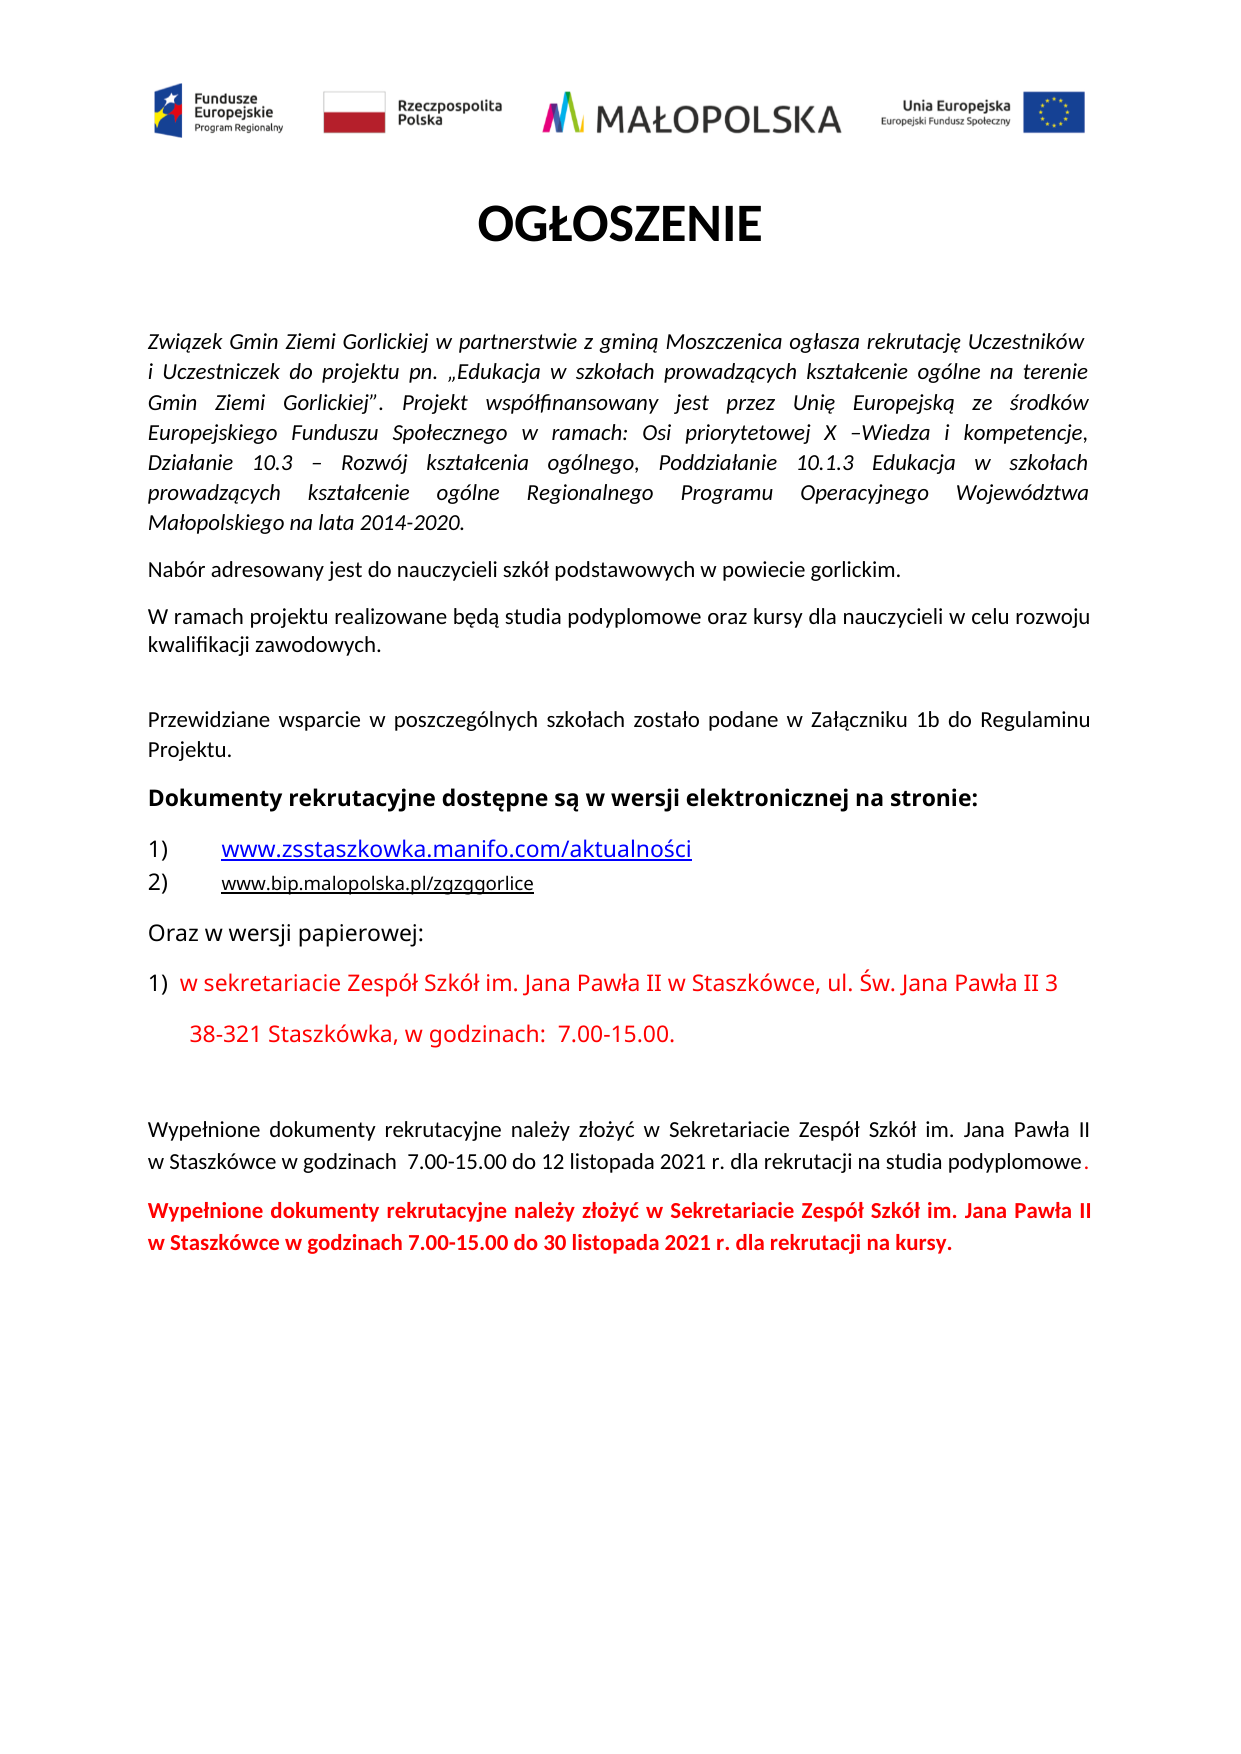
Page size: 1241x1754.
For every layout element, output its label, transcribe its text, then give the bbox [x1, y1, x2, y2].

text Wypełnione dokumenty rekrutacyjne należy złożyć w Sekretariacie Zespół Szkół im. Jana Pawła II w Staszkówce w godzinach 7.00-15.00 do 30 listopada 2021 r. dla rekrutacji na kursy. [148, 1196, 1093, 1256]
list www.zsstaszkowka.manifo.com/aktualności [148, 833, 1093, 864]
text Oraz w wersji papierowej: [148, 917, 1093, 948]
text Przewidziane wsparcie w poszczególnych szkołach zostało podane w Załączniku 1b do Regulaminu Projektu. [148, 705, 1093, 763]
text Nabór adresowany jest do nauczycieli szkół podstawowych w powiecie gorlickim. [148, 555, 1093, 583]
text Wypełnione dokumenty rekrutacyjne należy złożyć w Sekretariacie Zespół Szkół im. Jana Pawła II w Staszkówce w godzinach 7.00-15.00 do 12 listopada 2021 r. dla rekrutacji na studia podyplomowe. [148, 1115, 1093, 1175]
text OGŁOSZENIE [148, 189, 1093, 255]
text 38-321 Staszkówka, w godzinach: 7.00-15.00. [148, 1018, 1093, 1049]
list www.bip.malopolska.pl/zgzggorlice [148, 866, 1093, 898]
text Związek Gmin Ziemi Gorlickiej w partnerstwie z gminą Moszczenica ogłasza rekrutację Uczestników i Uczestniczek do projektu pn. „Edukacja w szkołach prowadzących kształcenie ogólne na terenie Gmin Ziemi Gorlickiej”. Projekt współfinansowany jest przez Unię Europejską ze środków Europejskiego Funduszu Społecznego w ramach: Osi priorytetowej X –Wiedza i kompetencje, Działanie 10.3 – Rozwój kształcenia ogólnego, Poddziałanie 10.1.3 Edukacja w szkołach prowadzących kształcenie ogólne Regionalnego Programu Operacyjnego Województwa Małopolskiego na lata 2014-2020. [148, 327, 1093, 536]
picture [147, 73, 1093, 144]
text W ramach projektu realizowane będą studia podyplomowe oraz kursy dla nauczycieli w celu rozwoju kwalifikacji zawodowych. [148, 602, 1093, 658]
text Dokumenty rekrutacyjne dostępne są w wersji elektronicznej na stronie: [148, 782, 1093, 813]
text 1) w sekretariacie Zespół Szkół im. Jana Pawła II w Staszkówce, ul. Św. Jana Pawła II 3 [148, 967, 1093, 998]
